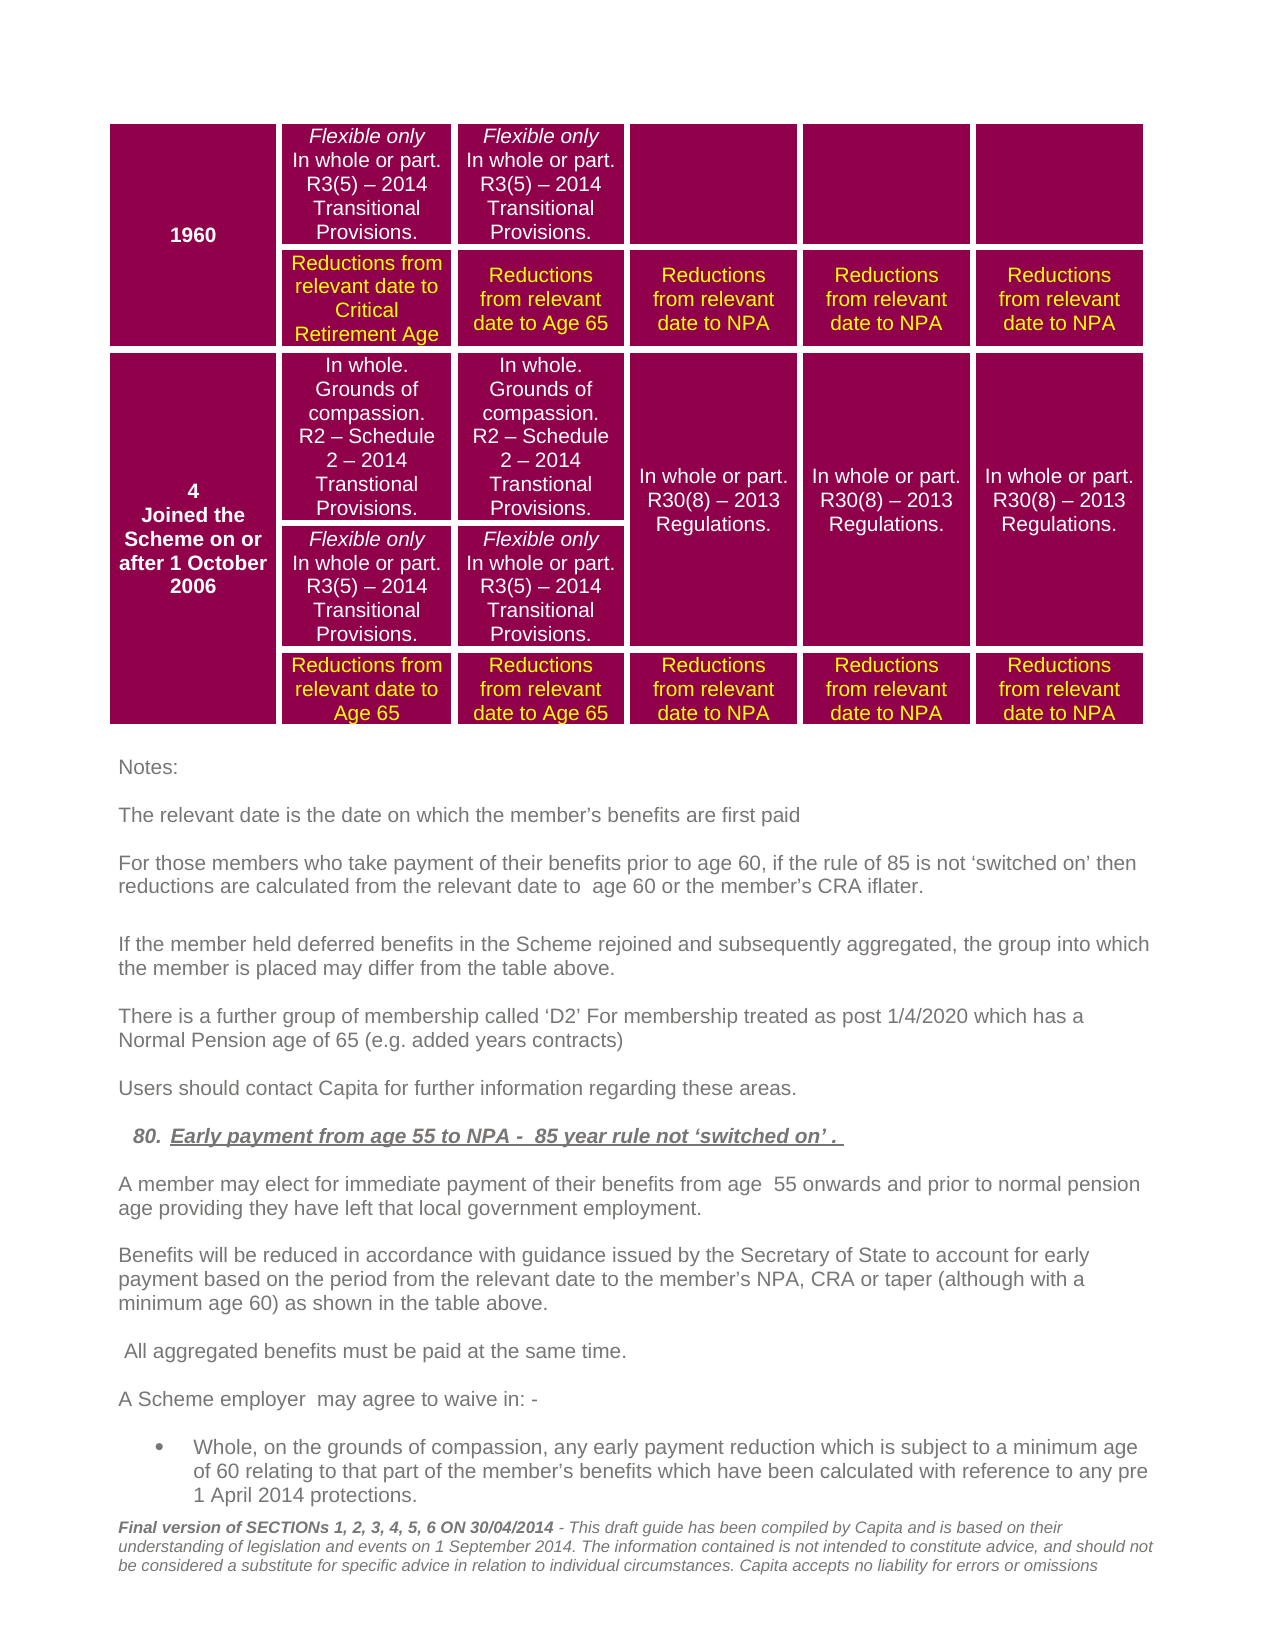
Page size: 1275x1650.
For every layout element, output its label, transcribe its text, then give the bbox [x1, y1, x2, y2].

subtitle Benefits will be reduced in accordance with guidance issued by the Secretary of State to account for early payment based on the period from the relevant date to the member’s NPA, CRA or taper (although with a minimum age 60) as shown in the table above. [118, 1243, 1157, 1315]
table_cell Flexible only In whole or part. R3(5) – 2014 Transitional Provisions. [458, 124, 624, 244]
subtitle A member may elect for immediate payment of their benefits from age 55 onwards and prior to normal pension age providing they have left that local government employment. [118, 1171, 1157, 1219]
subtitle Users should contact Capita for further information regarding these areas. [118, 1076, 1157, 1099]
table_cell In whole or part. R30(8) – 2013 Regulations. [976, 353, 1143, 646]
list Early payment from age 55 to NPA - 85 year rule not ‘switched on’ . [133, 1123, 1157, 1147]
text All aggregated benefits must be paid at the same time. [118, 1339, 1157, 1363]
subtitle If the member held deferred benefits in the Scheme rejoined and subsequently aggregated, the group into which the member is placed may differ from the table above. [118, 932, 1157, 980]
text There is a further group of membership called ‘D2’ For membership treated as post 1/4/2020 which has a Normal Pension age of 65 (e.g. added years contracts) [118, 1004, 1157, 1052]
table_cell In whole or part. R30(8) – 2013 Regulations. [630, 353, 797, 646]
subtitle A Scheme employer may agree to waive in: - [118, 1387, 1157, 1411]
subtitle The relevant date is the date on which the member’s benefits are first paid [118, 802, 1157, 826]
subtitle Notes: [118, 754, 1157, 778]
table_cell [976, 124, 1143, 244]
table_cell Reductions from relevant date to NPA [630, 250, 797, 346]
table_cell Flexible only In whole or part. R3(5) – 2014 Transitional Provisions. [282, 526, 451, 646]
table_cell Reductions from relevant date to Age 65 [458, 250, 624, 346]
table_cell In whole. Grounds of compassion. R2 – Schedule 2 – 2014 Transtional Provisions. [282, 353, 451, 520]
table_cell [803, 124, 970, 244]
table_cell Reductions from relevant date to Critical Retirement Age [282, 250, 451, 346]
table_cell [630, 124, 797, 244]
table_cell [110, 124, 276, 346]
table_cell In whole. Grounds of compassion. R2 – Schedule 2 – 2014 Transtional Provisions. [458, 353, 624, 520]
table_cell Reductions from relevant date to NPA [976, 250, 1143, 346]
table_cell Reductions from relevant date to NPA [803, 250, 970, 346]
table_cell Flexible only In whole or part. R3(5) – 2014 Transitional Provisions. [282, 124, 451, 244]
table_cell Reductions from relevant date to NPA [630, 653, 797, 724]
table_cell Reductions from relevant date to NPA [976, 653, 1143, 724]
table_cell Reductions from relevant date to NPA [803, 653, 970, 724]
subtitle For those members who take payment of their benefits prior to age 60, if the rule of 85 is not ‘switched on’ then reductions are calculated from the relevant date to age 60 or the member’s CRA iflater. [118, 850, 1157, 898]
table_cell Flexible only In whole or part. R3(5) – 2014 Transitional Provisions. [458, 526, 624, 646]
table_cell Reductions from relevant date to Age 65 [458, 653, 624, 724]
table_cell Reductions from relevant date to Age 65 [282, 653, 451, 724]
table_cell In whole or part. R30(8) – 2013 Regulations. [803, 353, 970, 646]
subtitle Whole, on the grounds of compassion, any early payment reduction which is subject to a minimum age of 60 relating to that part of the member’s benefits which have been calculated with reference to any pre 1 April 2014 protections. [156, 1435, 1157, 1507]
table_cell 4 Joined the Scheme on or after 1 October 2006 [110, 353, 276, 724]
